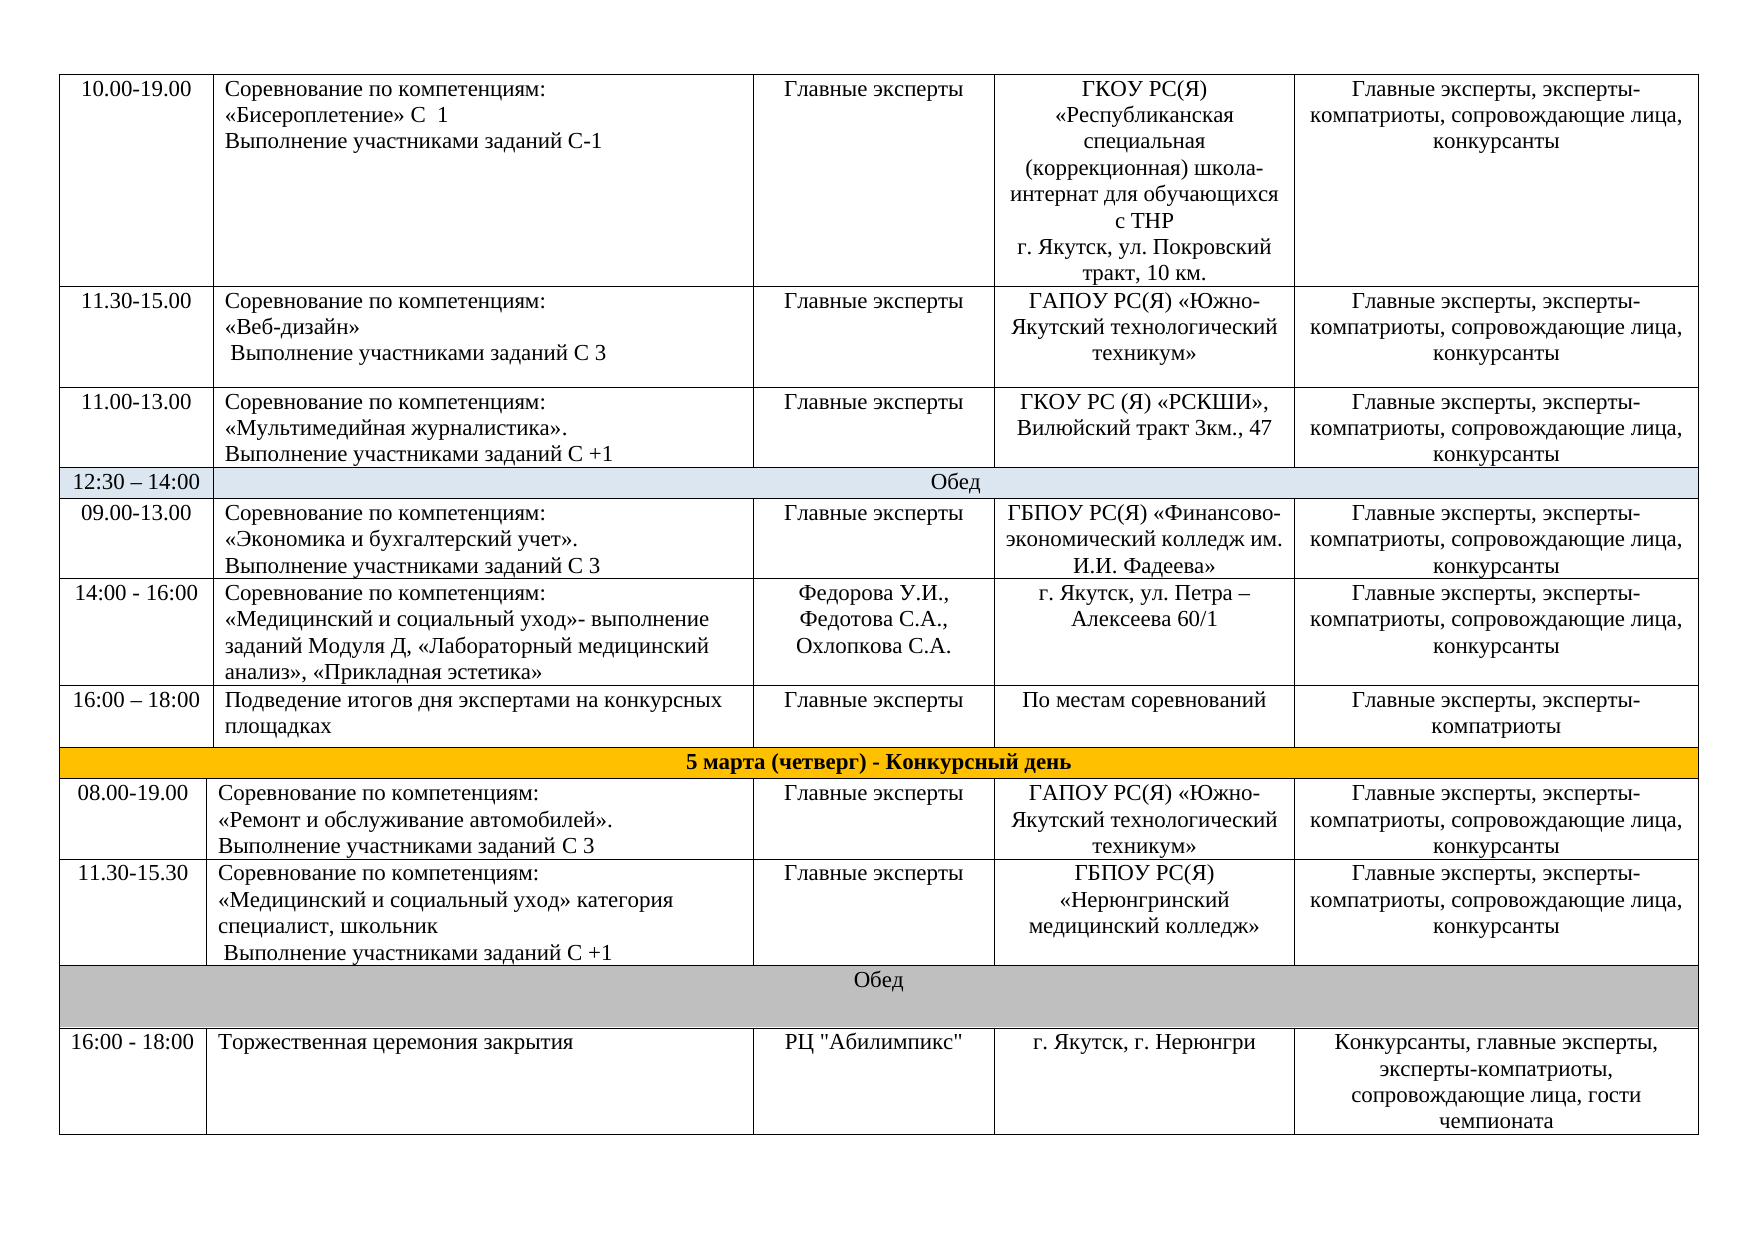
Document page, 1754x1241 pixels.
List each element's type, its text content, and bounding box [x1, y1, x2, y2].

table_cell Главные эксперты, эксперты-компатриоты, сопровождающие лица, конкурсанты [1295, 499, 1698, 578]
table_cell 12:30 – 14:00 [60, 468, 213, 498]
table_cell 16:00 – 18:00 [60, 686, 213, 747]
table_cell Главные эксперты [754, 779, 994, 858]
table_cell РЦ "Абилимпикс" [754, 1029, 994, 1134]
table_cell ГАПОУ РС(Я) «Южно-Якутский технологический техникум» [995, 287, 1294, 387]
table_cell Главные эксперты [754, 287, 994, 387]
table_cell 11.00-13.00 [60, 388, 213, 467]
table_cell 10.00-19.00 [60, 75, 213, 286]
table_cell По местам соревнований [995, 686, 1294, 747]
table_cell г. Якутск, ул. Петра – Алексеева 60/1 [995, 579, 1294, 684]
table_cell Главные эксперты [754, 860, 994, 965]
table_cell Конкурсанты, главные эксперты, эксперты-компатриоты, сопровождающие лица, гости чемпионата [1295, 1029, 1698, 1134]
table_cell Соревнование по компетенциям: «Экономика и бухгалтерский учет». Выполнение участниками заданий С 3 [214, 499, 753, 578]
table_cell Главные эксперты, эксперты-компатриоты, сопровождающие лица, конкурсанты [1295, 779, 1698, 858]
table_cell г. Якутск, г. Нерюнгри [995, 1029, 1294, 1134]
table_cell 11.30-15.30 [60, 860, 206, 965]
table_cell 08.00-19.00 [60, 779, 206, 858]
table_cell Соревнование по компетенциям: «Мультимедийная журналистика». Выполнение участниками заданий С +1 [214, 388, 753, 467]
table_cell ГБПОУ РС(Я) «Финансово-экономический колледж им. И.И. Фадеева» [995, 499, 1294, 578]
table_cell Главные эксперты [754, 75, 994, 286]
table_cell 09.00-13.00 [60, 499, 213, 578]
table_cell 14:00 - 16:00 [60, 579, 213, 684]
table_cell ГКОУ РС(Я) «Республиканская специальная (коррекционная) школа-интернат для обучающихся с ТНР г. Якутск, ул. Покровский тракт, 10 км. [995, 75, 1294, 286]
table_cell Соревнование по компетенциям: «Медицинский и социальный уход»- выполнение заданий Модуля Д, «Лабораторный медицинский анализ», «Прикладная эстетика» [214, 579, 753, 684]
table_cell 5 марта (четверг) - Конкурсный день [60, 748, 1698, 778]
table_cell Соревнование по компетенциям: «Ремонт и обслуживание автомобилей». Выполнение участниками заданий С 3 [207, 779, 753, 858]
table_cell Главные эксперты, эксперты-компатриоты [1295, 686, 1698, 747]
table_cell Соревнование по компетенциям: «Медицинский и социальный уход» категория специалист, школьник Выполнение участниками заданий С +1 [207, 860, 753, 965]
table_cell Соревнование по компетенциям: «Веб-дизайн» Выполнение участниками заданий С 3 [214, 287, 753, 387]
table_cell Соревнование по компетенциям: «Бисероплетение» С 1 Выполнение участниками заданий С-1 [214, 75, 753, 286]
table_cell ГКОУ РС (Я) «РСКШИ», Вилюйский тракт 3км., 47 [995, 388, 1294, 467]
table_cell Главные эксперты, эксперты-компатриоты, сопровождающие лица, конкурсанты [1295, 860, 1698, 965]
table_cell Главные эксперты, эксперты-компатриоты, сопровождающие лица, конкурсанты [1295, 287, 1698, 387]
table_cell 16:00 - 18:00 [60, 1029, 206, 1134]
table_cell Обед [214, 468, 1698, 498]
table_cell Обед [60, 966, 1698, 1027]
table_cell 11.30-15.00 [60, 287, 213, 387]
table_cell Торжественная церемония закрытия [207, 1029, 753, 1134]
table_cell Подведение итогов дня экспертами на конкурсных площадках [214, 686, 753, 747]
table_cell Главные эксперты [754, 388, 994, 467]
table_cell ГАПОУ РС(Я) «Южно-Якутский технологический техникум» [995, 779, 1294, 858]
table_cell Главные эксперты [754, 499, 994, 578]
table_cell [1295, 75, 1698, 286]
table_cell Главные эксперты, эксперты-компатриоты, сопровождающие лица, конкурсанты [1295, 579, 1698, 684]
table_cell Федорова У.И., Федотова С.А., Охлопкова С.А. [754, 579, 994, 684]
table_cell Главные эксперты [754, 686, 994, 747]
table_cell Главные эксперты, эксперты-компатриоты, сопровождающие лица, конкурсанты [1295, 388, 1698, 467]
table_cell ГБПОУ РС(Я) «Нерюнгринский медицинский колледж» [995, 860, 1294, 965]
